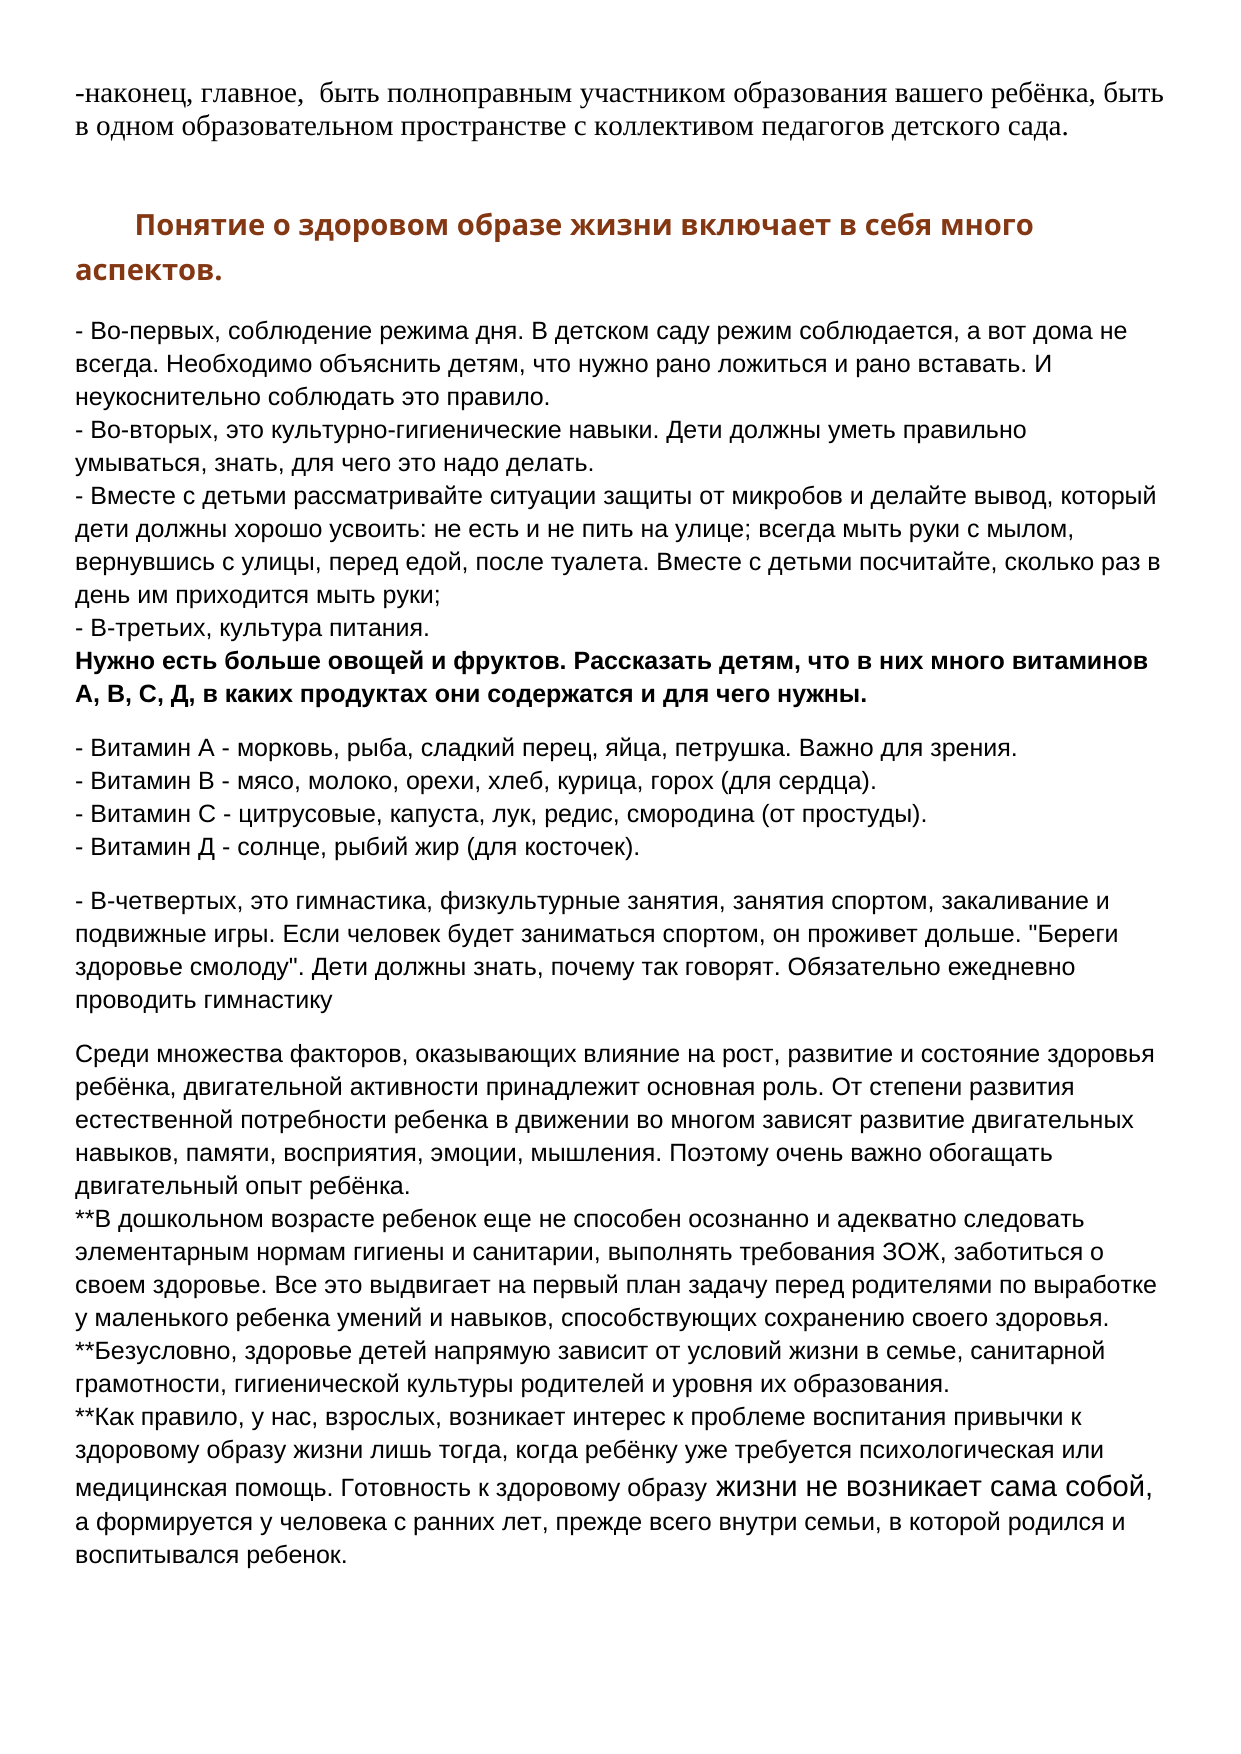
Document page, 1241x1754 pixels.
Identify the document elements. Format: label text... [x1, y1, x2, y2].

text - Во-первых, соблюдение режима дня. В детском саду режим соблюдается, а вот дома не всегда. Необходимо объяснить детям, что нужно рано ложиться и рано вставать. И неукоснительно соблюдать это правило. - Во-вторых, это культурно-гигиенические навыки. Дети должны уметь правильно умываться, знать, для чего это надо делать. - Вместе с детьми рассматривайте ситуации защиты от микробов и делайте вывод, который дети должны хорошо усвоить: не есть и не пить на улице; всегда мыть руки с мылом, вернувшись с улицы, перед едой, после туалета. Вместе с детьми посчитайте, сколько раз в день им приходится мыть руки; - В-третьих, культура питания. Нужно есть больше овощей и фруктов. Рассказать детям, что в них много витаминов А, В, С, Д, в каких продуктах они содержатся и для чего нужны. [75, 316, 1165, 708]
text Среди множества факторов, оказывающих влияние на рост, развитие и состояние здоровья ребёнка, двигательной активности принадлежит основная роль. От степени развития естественной потребности ребенка в движении во многом зависят развитие двигательных навыков, памяти, восприятия, эмоции, мышления. Поэтому очень важно обогащать двигательный опыт ребёнка. **В дошкольном возрасте ребенок еще не способен осознанно и адекватно следовать элементарным нормам гигиены и санитарии, выполнять требования ЗОЖ, заботиться о своем здоровье. Все это выдвигает на первый план задачу перед родителями по выработке у маленького ребенка умений и навыков, способствующих сохранению своего здоровья. **Безусловно, здоровье детей напрямую зависит от условий жизни в семье, санитарной грамотности, гигиенической культуры родителей и уровня их образования. **Как правило, у нас, взрослых, возникает интерес к проблеме воспитания привычки к здоровому образу жизни лишь тогда, когда ребёнку уже требуется психологическая или медицинская помощь. Готовность к здоровому образу жизни не возникает сама собой, а формируется у человека с ранних лет, прежде всего внутри семьи, в которой родился и воспитывался ребенок. [75, 1039, 1165, 1568]
text - Витамин А - морковь, рыба, сладкий перец, яйца, петрушка. Важно для зрения. - Витамин В - мясо, молоко, орехи, хлеб, курица, горох (для сердца). - Витамин С - цитрусовые, капуста, лук, редис, смородина (от простуды). - Витамин Д - солнце, рыбий жир (для косточек). [75, 733, 1165, 861]
text -наконец, главное, быть полноправным участником образования вашего ребёнка, быть в одном образовательном пространстве с коллективом педагогов детского сада. [75, 75, 1165, 142]
text - В-четвертых, это гимнастика, физкультурные занятия, занятия спортом, закаливание и подвижные игры. Если человек будет заниматься спортом, он проживет дольше. "Береги здоровье смолоду". Дети должны знать, почему так говорят. Обязательно ежедневно проводить гимнастику [75, 886, 1165, 1014]
text Понятие о здоровом образе жизни включает в себя много аспектов. [75, 204, 1165, 289]
